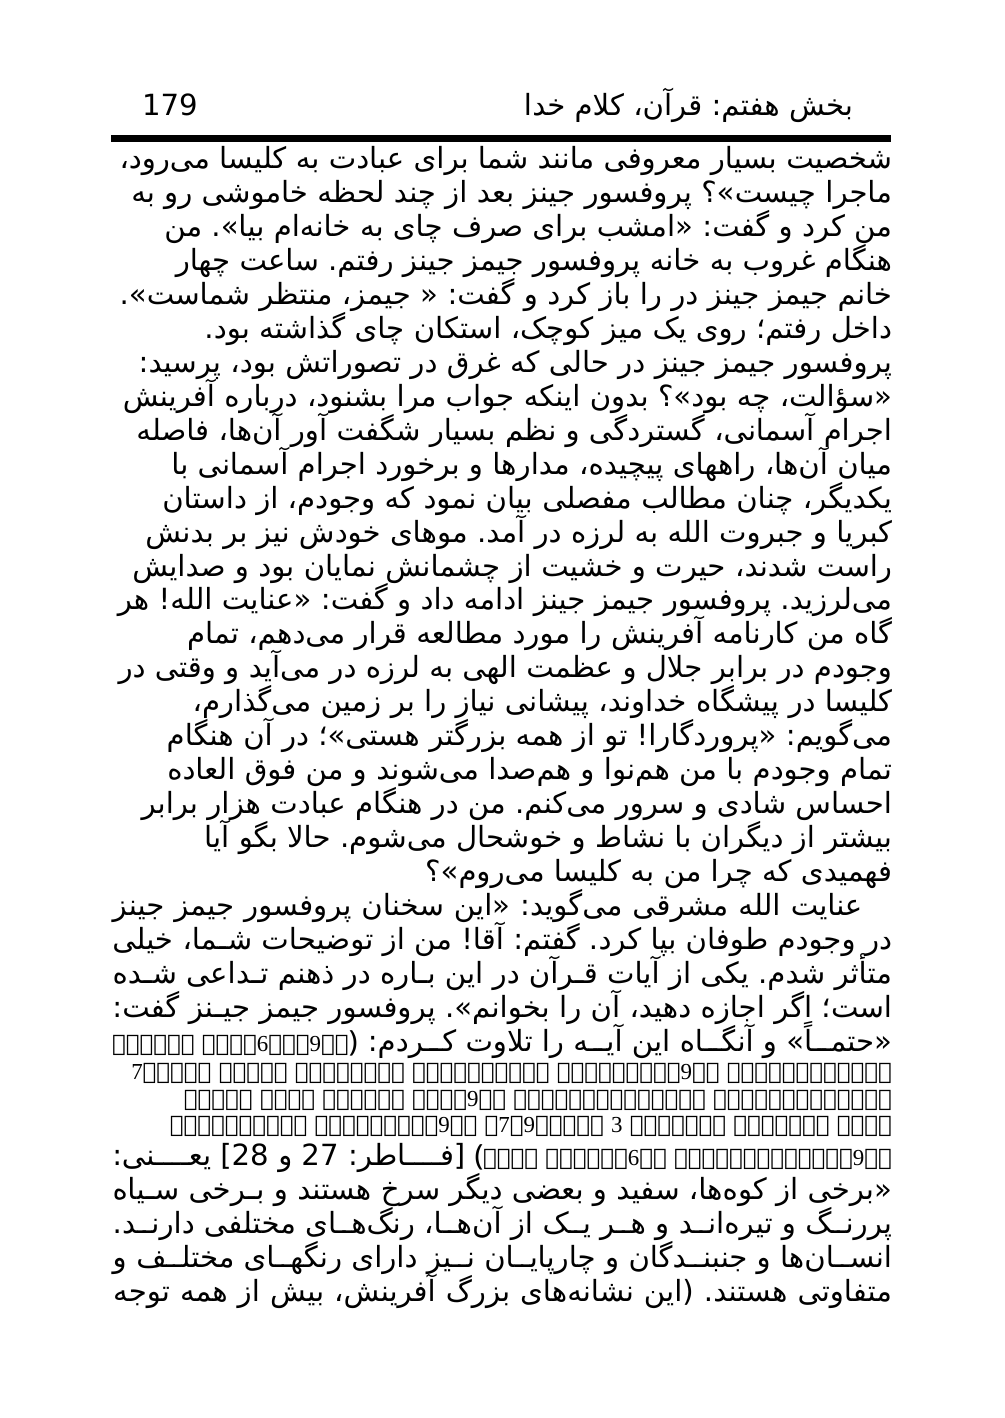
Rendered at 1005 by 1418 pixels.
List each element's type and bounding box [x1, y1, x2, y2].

text [112, 888, 892, 1308]
text [112, 141, 892, 888]
